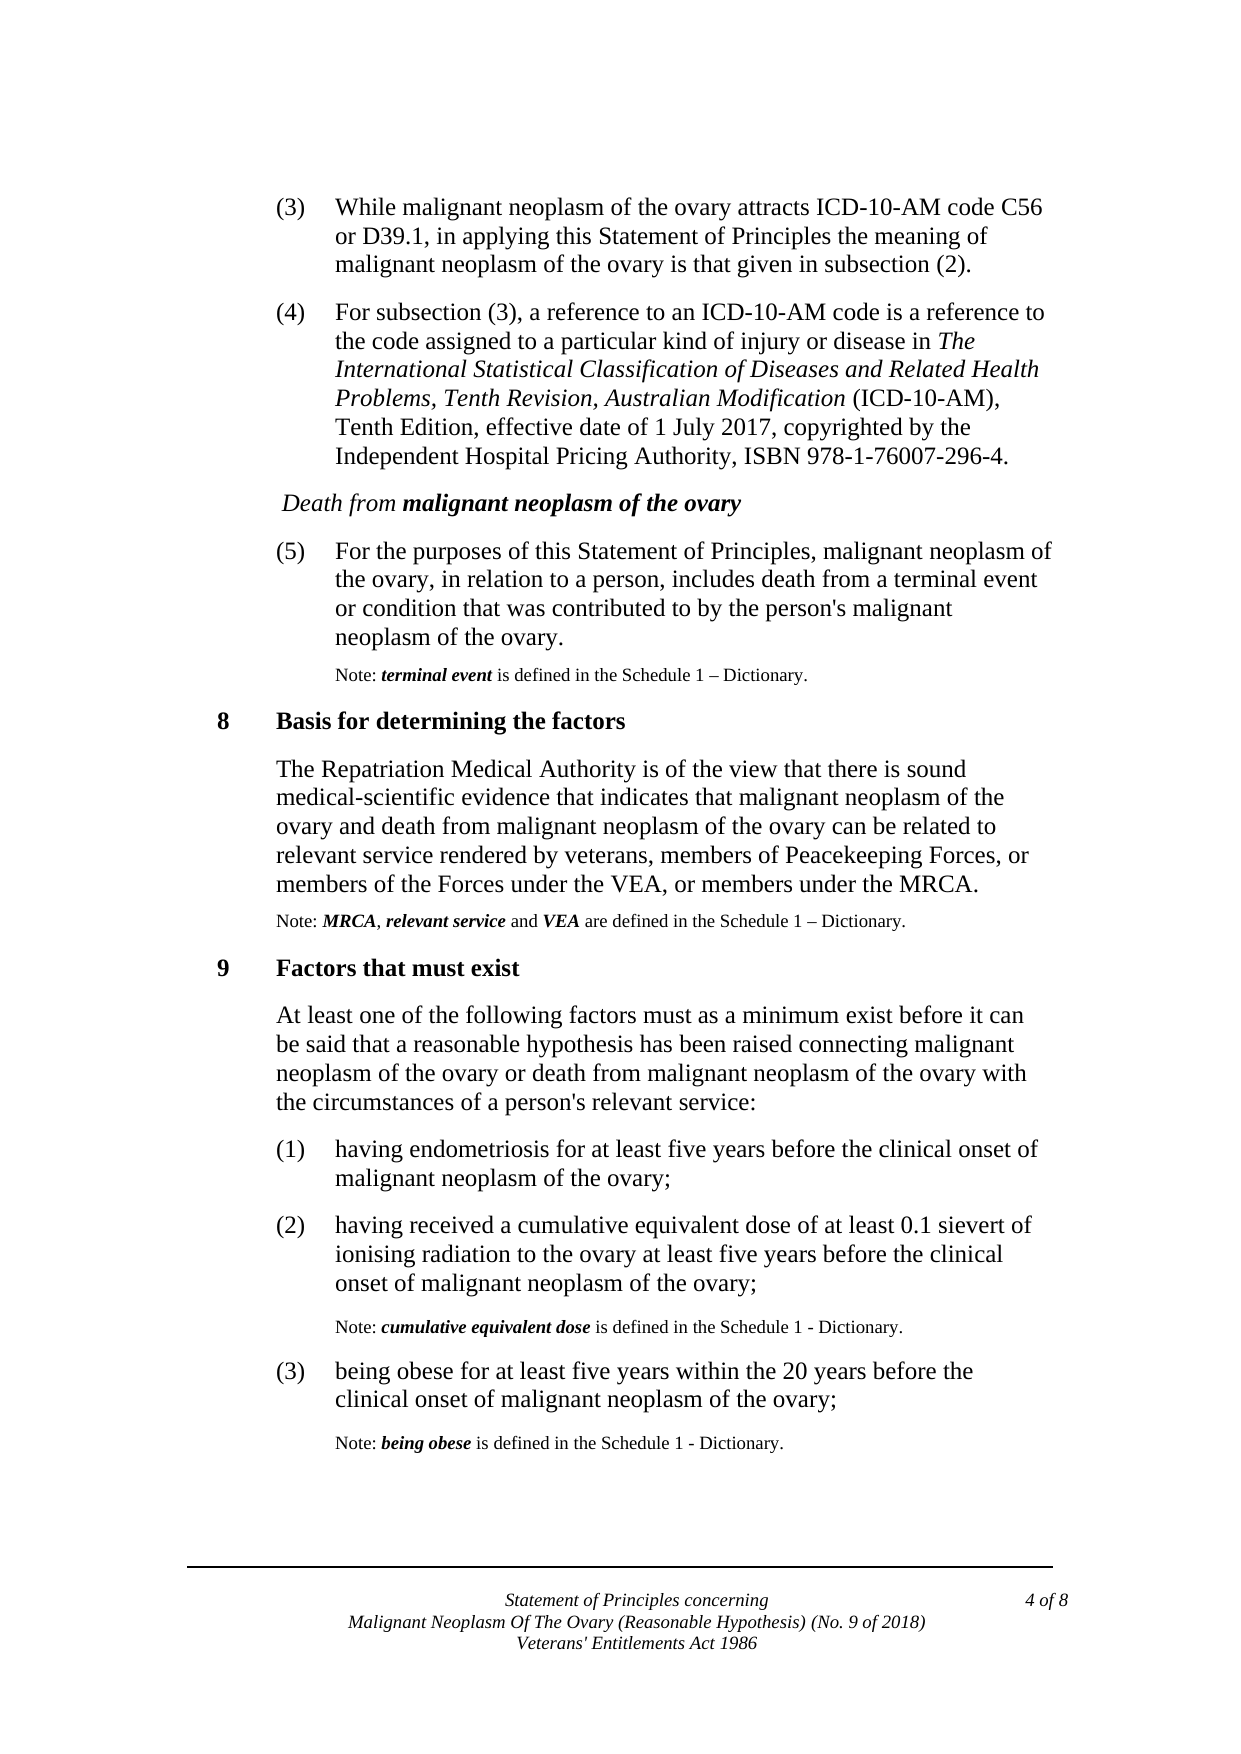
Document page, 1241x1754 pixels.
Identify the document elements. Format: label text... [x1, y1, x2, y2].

text At least one of the following factors must as a minimum exist before it can be said that a reasonable hypothesis has been raised connecting malignant neoplasm of the ovary or death from malignant neoplasm of the ovary with the circumstances of a person's relevant service: [276, 1001, 1053, 1116]
text Note: terminal event is defined in the Schedule 1 – Dictionary. [335, 663, 1053, 685]
text For subsection (3), a reference to an ICD-10-AM code is a reference to the code assigned to a particular kind of injury or disease in The International Statistical Classification of Diseases and Related Health Problems, Tenth Revision, Australian Modification (ICD-10-AM), Tenth Edition, effective date of 1 July 2017, copyrighted by the Independent Hospital Pricing Authority, ISBN 978-1-76007-296-4. [276, 297, 1053, 469]
text While malignant neoplasm of the ovary attracts ICD-10-AM code C56 or D39.1, in applying this Statement of Principles the meaning of malignant neoplasm of the ovary is that given in subsection (2). [276, 192, 1053, 278]
text The Repatriation Medical Authority is of the view that there is sound medical-scientific evidence that indicates that malignant neoplasm of the ovary and death from malignant neoplasm of the ovary can be related to relevant service rendered by veterans, members of Peacekeeping Forces, or members of the Forces under the VEA, or members under the MRCA. [276, 754, 1053, 897]
text Basis for determining the factors [217, 706, 1053, 735]
text having endometriosis for at least five years before the clinical onset of malignant neoplasm of the ovary; [276, 1134, 1053, 1192]
text being obese for at least five years within the 20 years before the clinical onset of malignant neoplasm of the ovary; [276, 1356, 1053, 1413]
list Note: cumulative equivalent dose is defined in the Schedule 1 - Dictionary. [335, 1316, 1053, 1337]
text having received a cumulative equivalent dose of at least 0.1 sievert of ionising radiation to the ovary at least five years before the clinical onset of malignant neoplasm of the ovary; [276, 1211, 1053, 1297]
text For the purposes of this Statement of Principles, malignant neoplasm of the ovary, in relation to a person, includes death from a terminal event or condition that was contributed to by the person's malignant neoplasm of the ovary. [276, 536, 1053, 651]
text Death from malignant neoplasm of the ovary [282, 488, 1053, 517]
list Note: being obese is defined in the Schedule 1 - Dictionary. [335, 1432, 1053, 1454]
text Factors that must exist [217, 953, 1053, 982]
text Note: MRCA, relevant service and VEA are defined in the Schedule 1 – Dictionary. [276, 910, 1053, 932]
